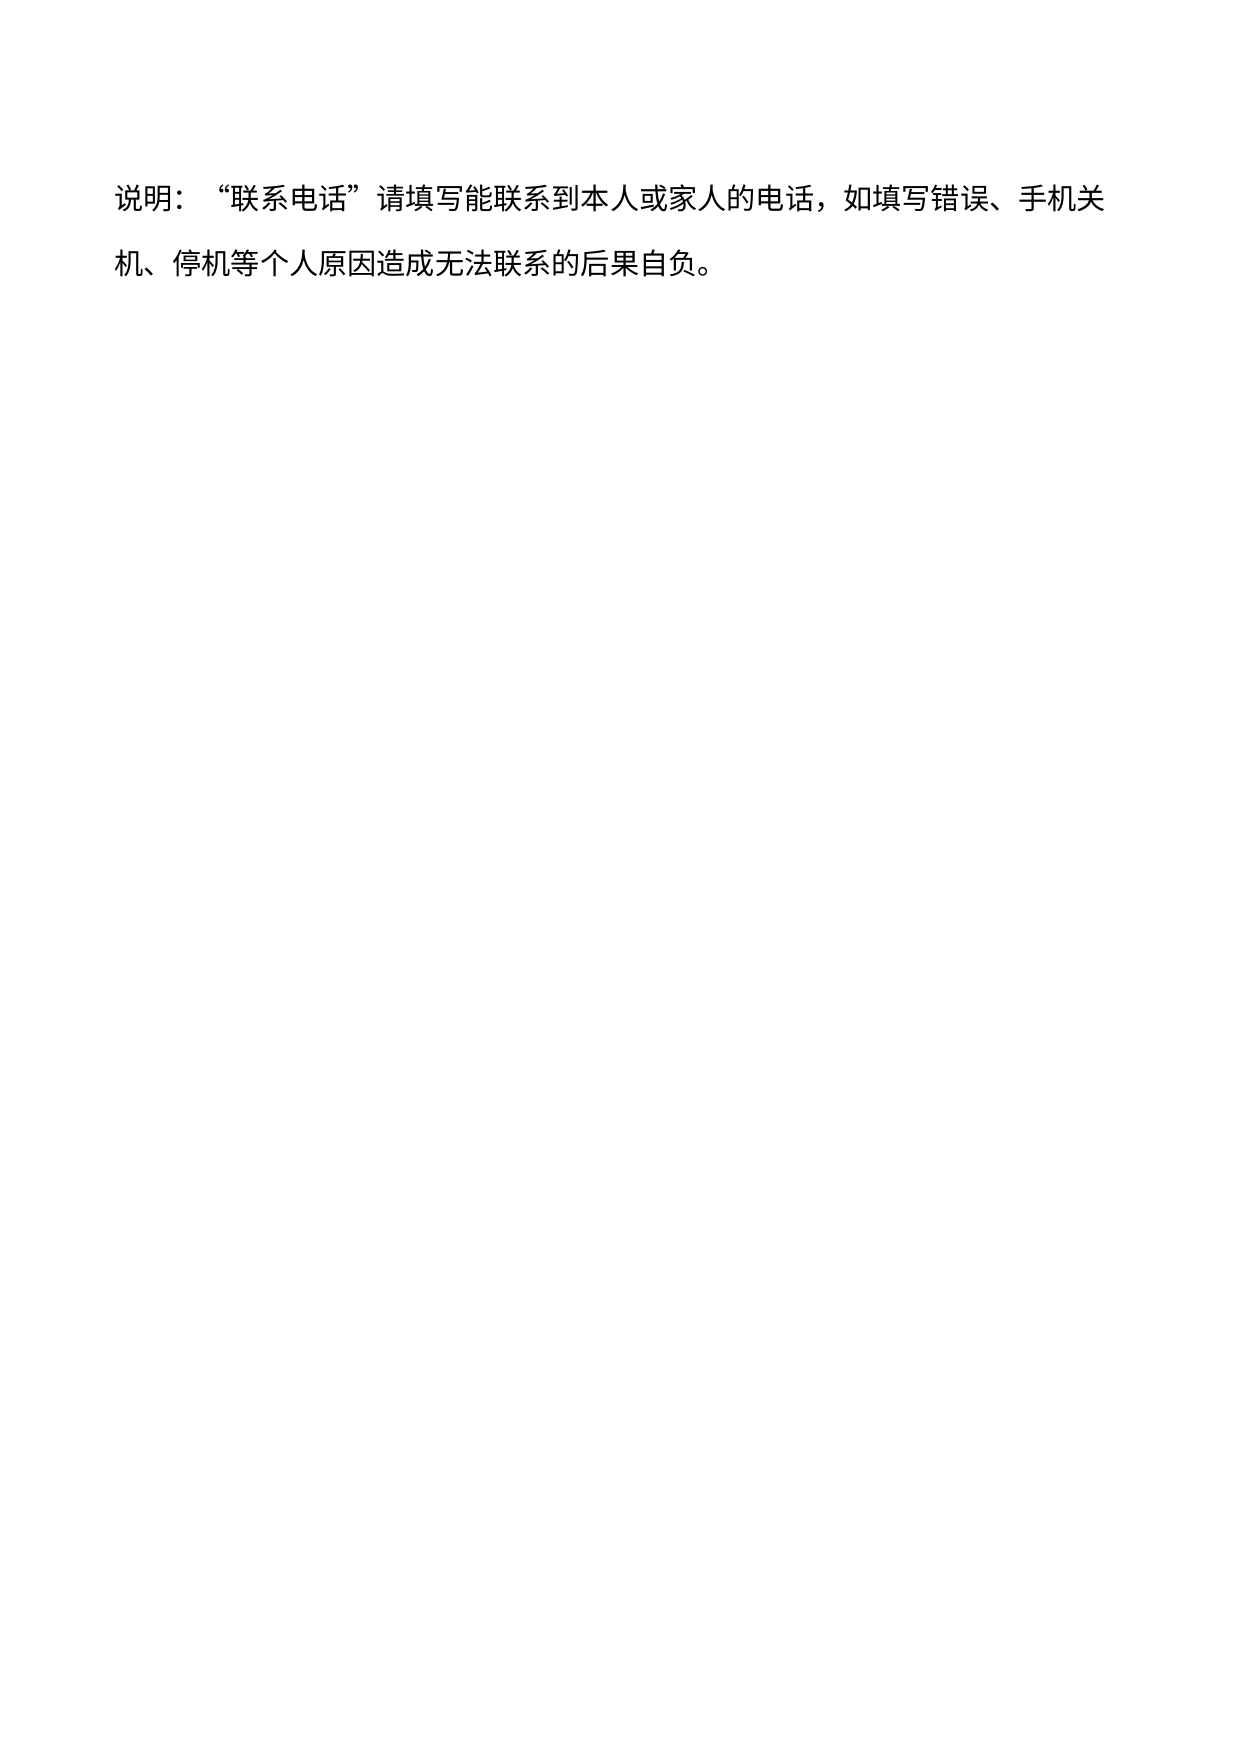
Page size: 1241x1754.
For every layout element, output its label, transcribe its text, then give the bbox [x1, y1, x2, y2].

table_cell 说明：“联系电话”请填写能联系到本人或家人的电话，如填写错误、手机关机、停机等个人原因造成无法联系的后果自负。 [112, 162, 1128, 294]
